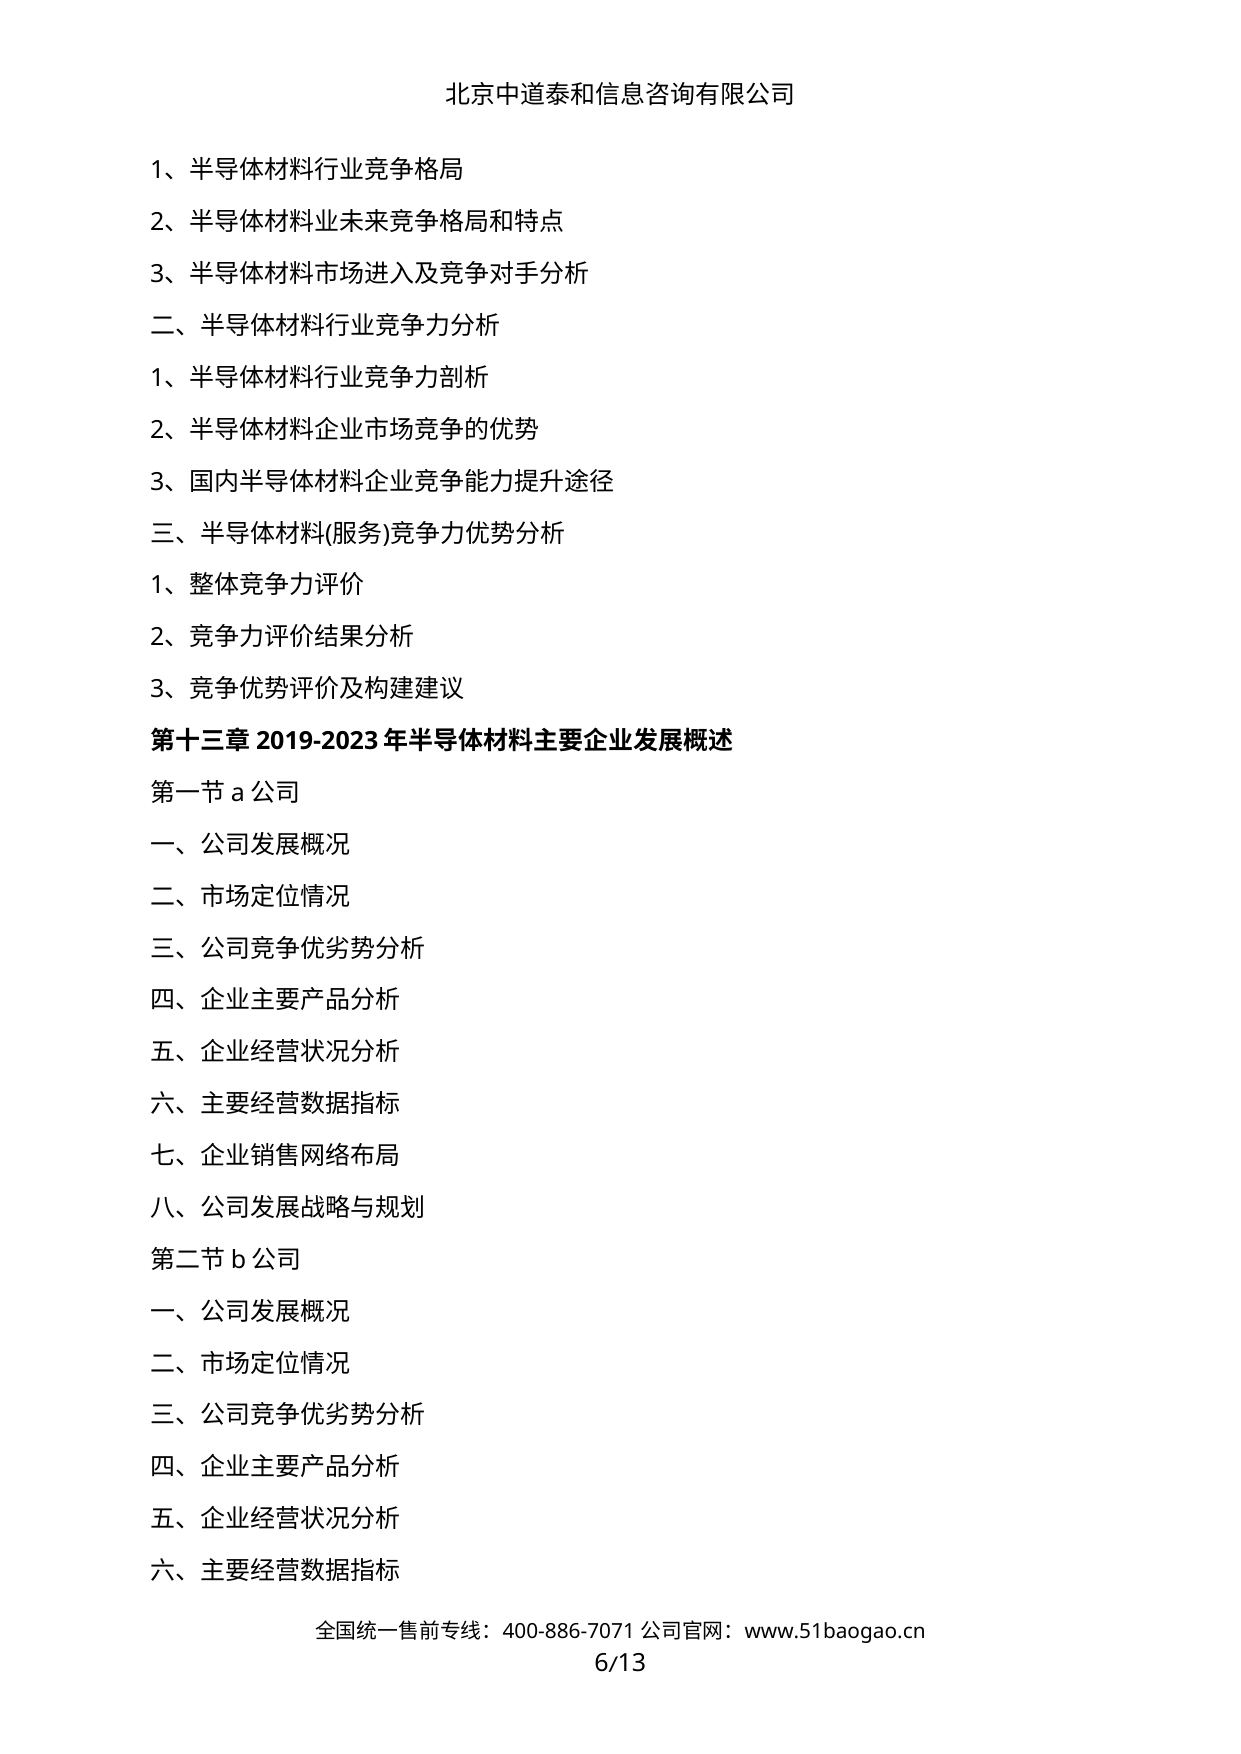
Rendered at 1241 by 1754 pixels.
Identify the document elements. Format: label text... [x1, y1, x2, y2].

text 七、企业销售网络布局 [150, 1136, 1090, 1172]
text 第十三章 2019-2023年半导体材料主要企业发展概述 [150, 721, 1090, 757]
text 六、主要经营数据指标 [150, 1551, 1090, 1587]
text 2、半导体材料业未来竞争格局和特点 [150, 202, 1090, 238]
text 1、半导体材料行业竞争力剖析 [150, 357, 1090, 394]
text 3、国内半导体材料企业竞争能力提升途径 [150, 461, 1090, 497]
text 四、企业主要产品分析 [150, 980, 1090, 1016]
text 三、半导体材料(服务)竞争力优势分析 [150, 513, 1090, 549]
text 二、市场定位情况 [150, 1343, 1090, 1379]
text 一、公司发展概况 [150, 824, 1090, 861]
text 四、企业主要产品分析 [150, 1447, 1090, 1483]
text 一、公司发展概况 [150, 1291, 1090, 1327]
text 3、半导体材料市场进入及竞争对手分析 [150, 254, 1090, 290]
text 2、半导体材料企业市场竞争的优势 [150, 409, 1090, 446]
text 2、竞争力评价结果分析 [150, 617, 1090, 653]
text 五、企业经营状况分析 [150, 1499, 1090, 1535]
text 五、企业经营状况分析 [150, 1032, 1090, 1068]
text 二、半导体材料行业竞争力分析 [150, 306, 1090, 342]
text 第二节 b公司 [150, 1239, 1090, 1276]
text 八、公司发展战略与规划 [150, 1187, 1090, 1224]
text 3、竞争优势评价及构建建议 [150, 669, 1090, 705]
text 1、半导体材料行业竞争格局 [150, 150, 1090, 186]
text 三、公司竞争优劣势分析 [150, 928, 1090, 964]
text 三、公司竞争优劣势分析 [150, 1395, 1090, 1431]
text 1、整体竞争力评价 [150, 565, 1090, 601]
text 六、主要经营数据指标 [150, 1084, 1090, 1120]
text 第一节 a公司 [150, 772, 1090, 809]
text 二、市场定位情况 [150, 876, 1090, 912]
